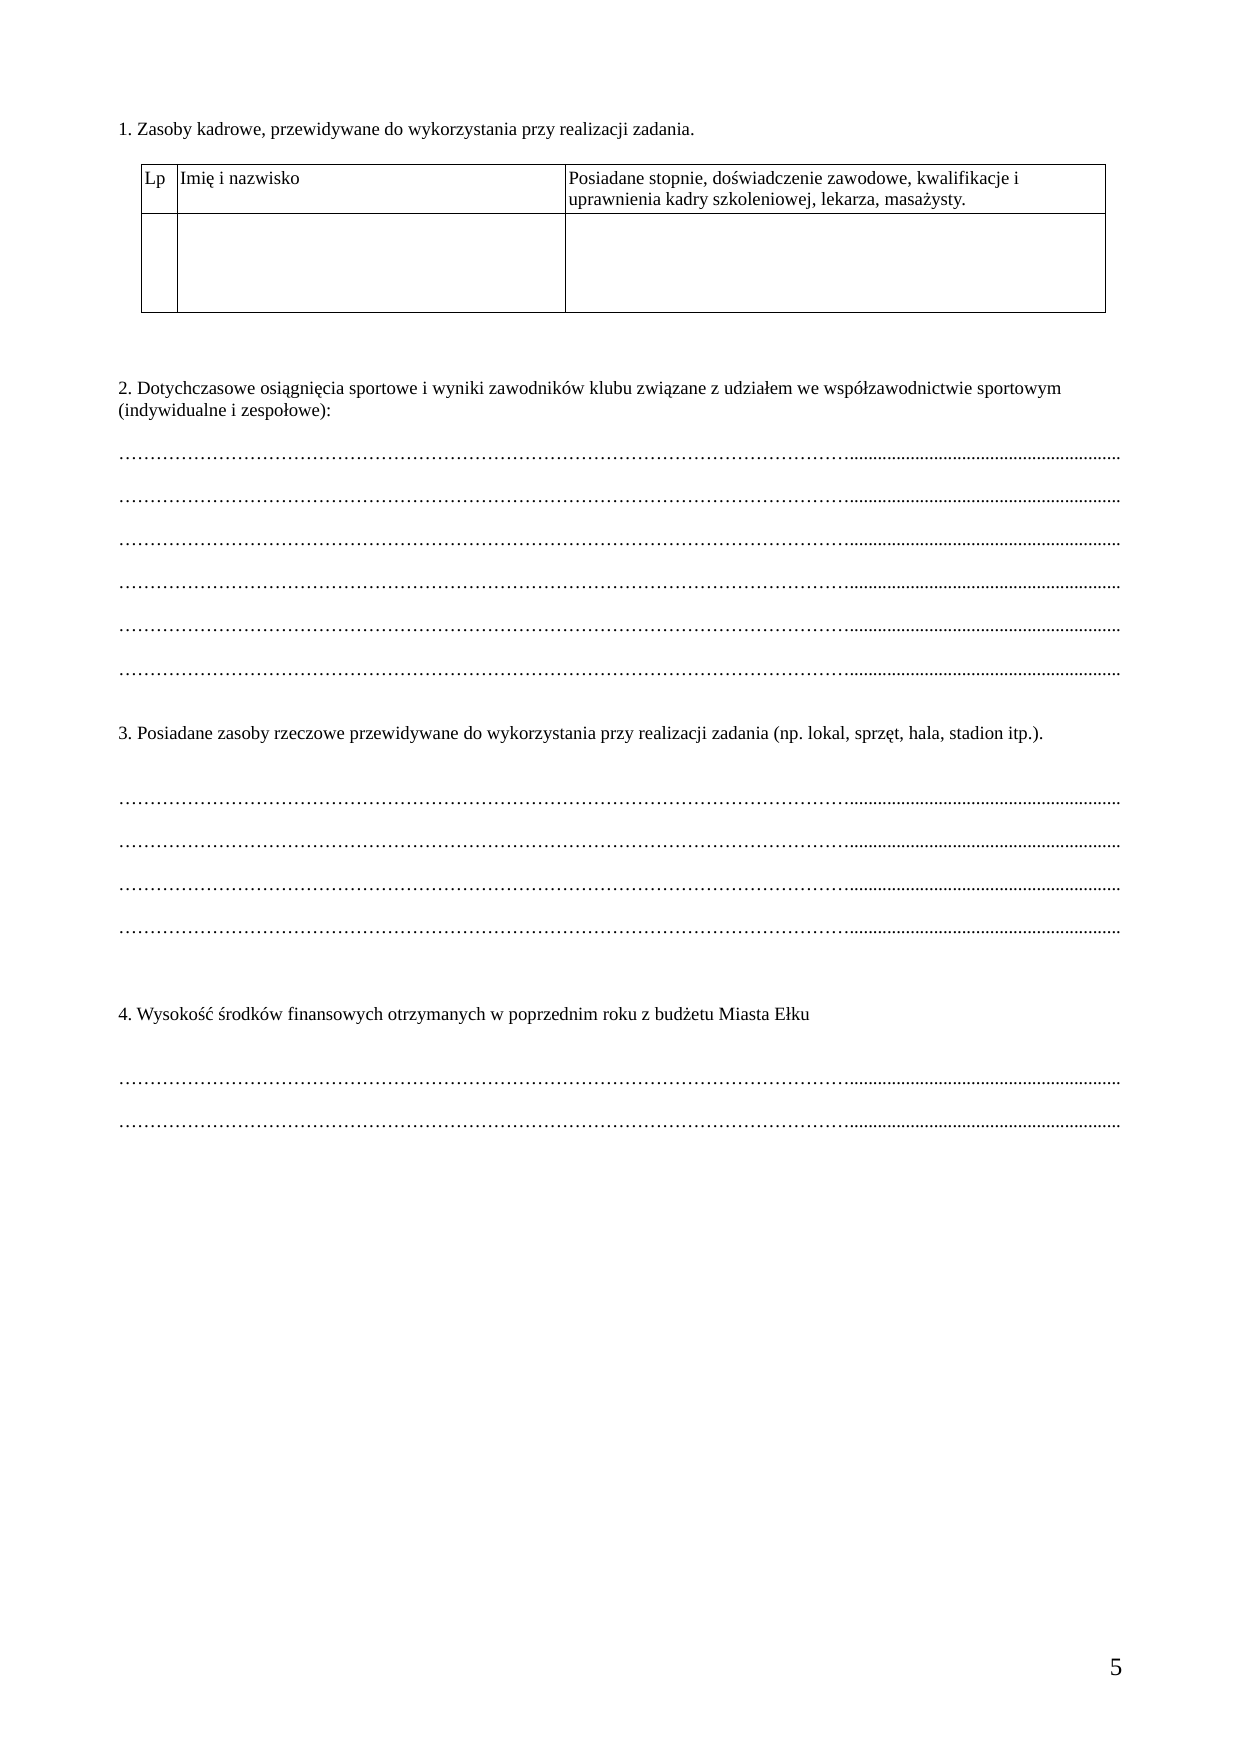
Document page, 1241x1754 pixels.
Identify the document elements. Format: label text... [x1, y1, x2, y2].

table_cell [142, 214, 177, 312]
table_header Lp [142, 165, 177, 213]
text ……………………………………………………………………………………………………….......................................................... [118, 485, 1122, 507]
text ……………………………………………………………………………………………………….......................................................... [118, 1110, 1122, 1132]
text ……………………………………………………………………………………………………….......................................................... [118, 830, 1122, 852]
text ……………………………………………………………………………………………………….......................................................... [118, 657, 1122, 679]
text ……………………………………………………………………………………………………….......................................................... [118, 442, 1122, 463]
text ……………………………………………………………………………………………………….......................................................... [118, 528, 1122, 550]
text ……………………………………………………………………………………………………….......................................................... [118, 571, 1122, 593]
text 1. Zasoby kadrowe, przewidywane do wykorzystania przy realizacji zadania. [118, 118, 1122, 140]
table_cell [178, 214, 565, 312]
text 4. Wysokość środków finansowych otrzymanych w poprzednim roku z budżetu Miasta Ełku [118, 1002, 1122, 1024]
text ……………………………………………………………………………………………………….......................................................... [118, 916, 1122, 938]
table_header Posiadane stopnie, doświadczenie zawodowe, kwalifikacje i uprawnienia kadry szkoleniowej, lekarza, masażysty. [566, 165, 1105, 213]
text 2. Dotychczasowe osiągnięcia sportowe i wyniki zawodników klubu związane z udziałem we współzawodnictwie sportowym (indywidualne i zespołowe): [118, 377, 1122, 420]
text ……………………………………………………………………………………………………….......................................................... [118, 1067, 1122, 1089]
table_cell [566, 214, 1105, 312]
table_header Imię i nazwisko [178, 165, 565, 213]
text ……………………………………………………………………………………………………….......................................................... [118, 873, 1122, 895]
text ……………………………………………………………………………………………………….......................................................... [118, 787, 1122, 808]
text 3. Posiadane zasoby rzeczowe przewidywane do wykorzystania przy realizacji zadania (np. lokal, sprzęt, hala, stadion itp.). [118, 722, 1122, 744]
text ……………………………………………………………………………………………………….......................................................... [118, 614, 1122, 636]
